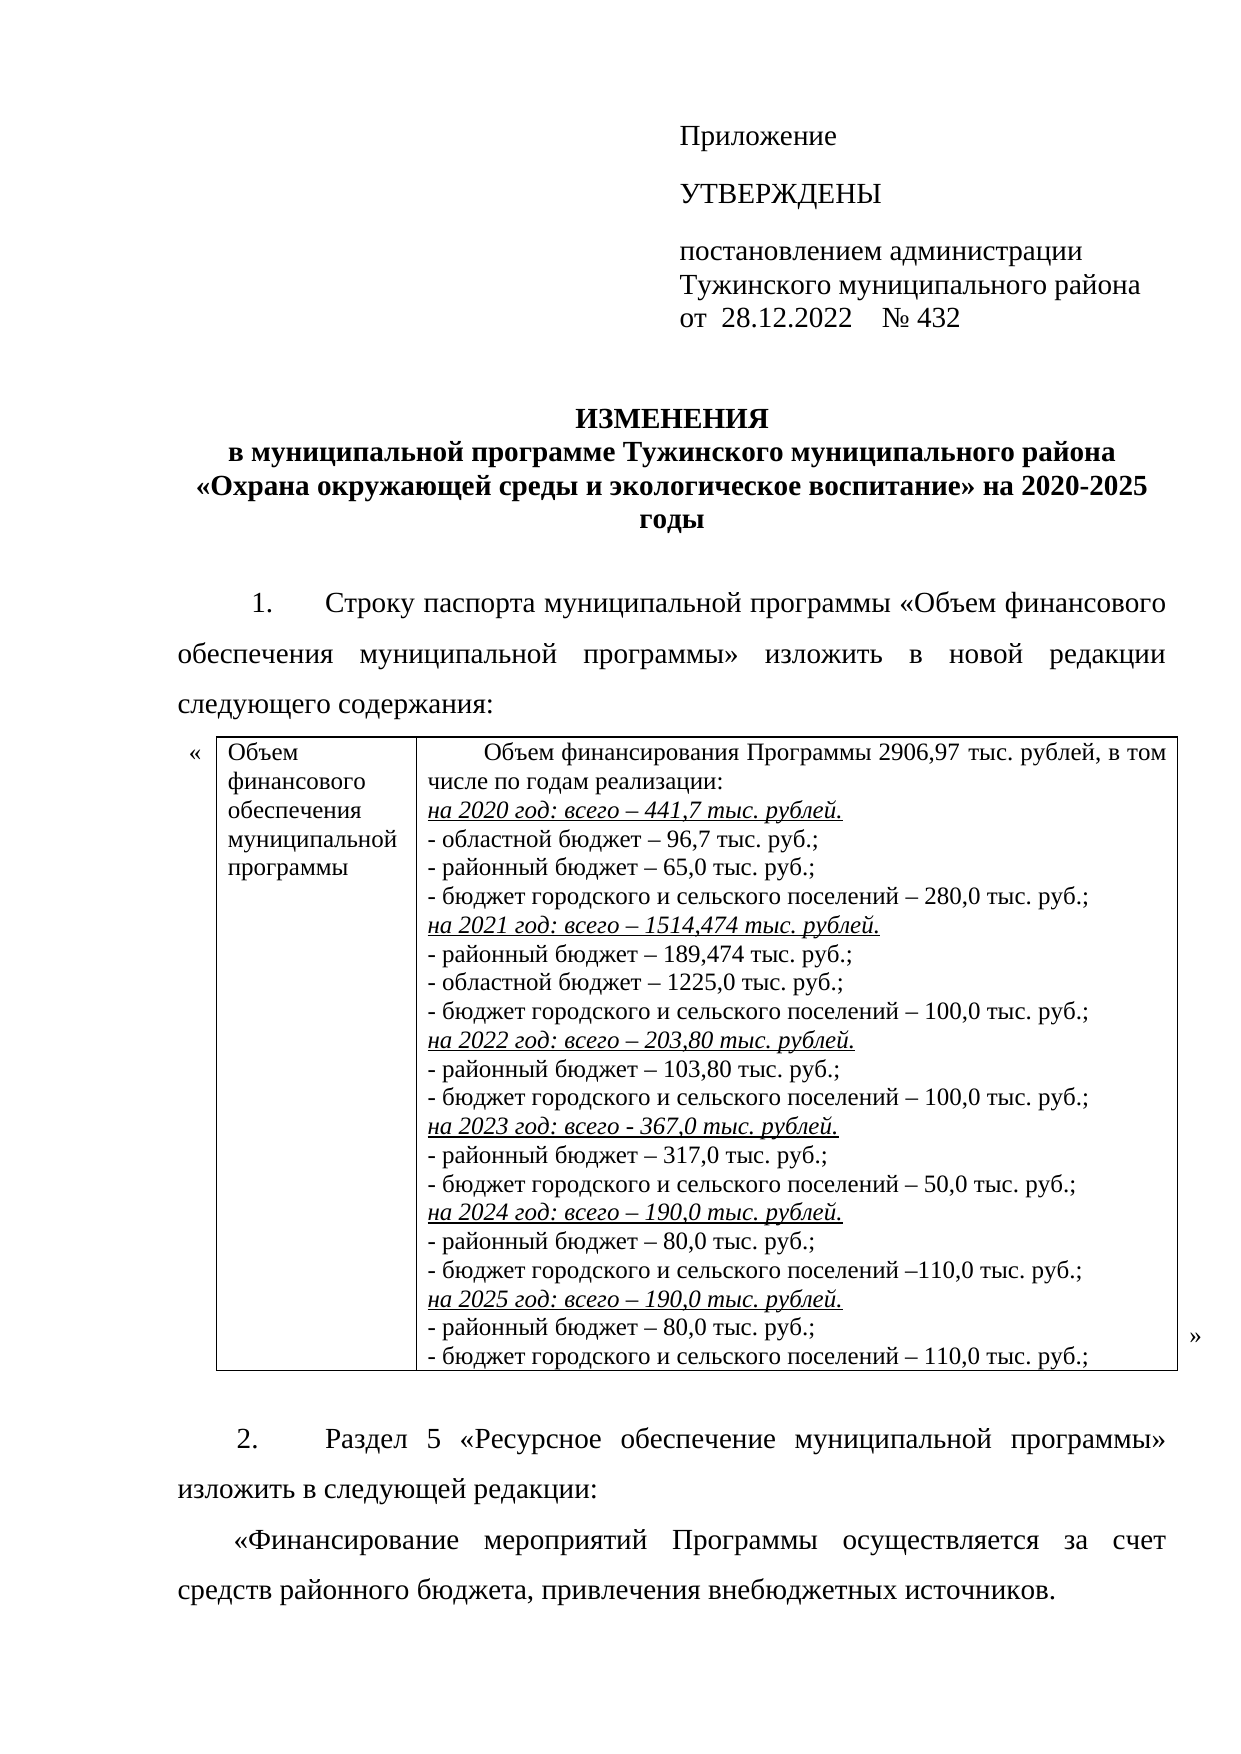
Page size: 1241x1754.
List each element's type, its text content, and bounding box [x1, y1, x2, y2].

text в муниципальной программе Тужинского муниципального района «Охрана окружающей среды и экологическое воспитание» на 2020-2025 годы [177, 434, 1167, 535]
table_header » [1178, 736, 1207, 1370]
text постановлением администрации Тужинского муниципального района [679, 233, 1167, 300]
text ИЗМЕНЕНИЯ [177, 401, 1167, 434]
text «Финансирование мероприятий Программы осуществляется за счет средств районного бюджета, привлечения внебюджетных источников. [177, 1522, 1167, 1606]
text от 28.12.2022 № 432 [679, 300, 1167, 334]
list Раздел 5 «Ресурсное обеспечение муниципальной программы» изложить в следующей редакции: [177, 1421, 1167, 1505]
table_header Объем финансового обеспечения муниципальной программы [217, 738, 416, 1370]
list Строку паспорта муниципальной программы «Объем финансового обеспечения муниципальной программы» изложить в новой редакции следующего содержания: [177, 586, 1167, 720]
text УТВЕРЖДЕНЫ [679, 176, 1167, 209]
table_header « [177, 736, 216, 1370]
text Приложение [679, 118, 1167, 152]
table_header Объем финансирования Программы 2906,97 тыс. рублей, в том числе по годам реализации: на 2020 год: всего – 441,7 тыс. рублей. - областной бюджет – 96,7 тыс. руб.; - районный бюджет – 65,0 тыс. руб.; - бюджет городского и сельского поселений – 280,0 тыс. руб.; на 2021 год: всего – 1514,474 тыс. рублей. - районный бюджет – 189,474 тыс. руб.; - областной бюджет – 1225,0 тыс. руб.; - бюджет городского и сельского поселений – 100,0 тыс. руб.; на 2022 год: всего – 203,80 тыс. рублей. - районный бюджет – 103,80 тыс. руб.; - бюджет городского и сельского поселений – 100,0 тыс. руб.; на 2023 год: всего - 367,0 тыс. рублей. - районный бюджет – 317,0 тыс. руб.; - бюджет городского и сельского поселений – 50,0 тыс. руб.; на 2024 год: всего – 190,0 тыс. рублей. - районный бюджет – 80,0 тыс. руб.; - бюджет городского и сельского поселений –110,0 тыс. руб.; на 2025 год: всего – 190,0 тыс. рублей. - районный бюджет – 80,0 тыс. руб.; - бюджет городского и сельского поселений – 110,0 тыс. руб.; [417, 738, 1177, 1370]
